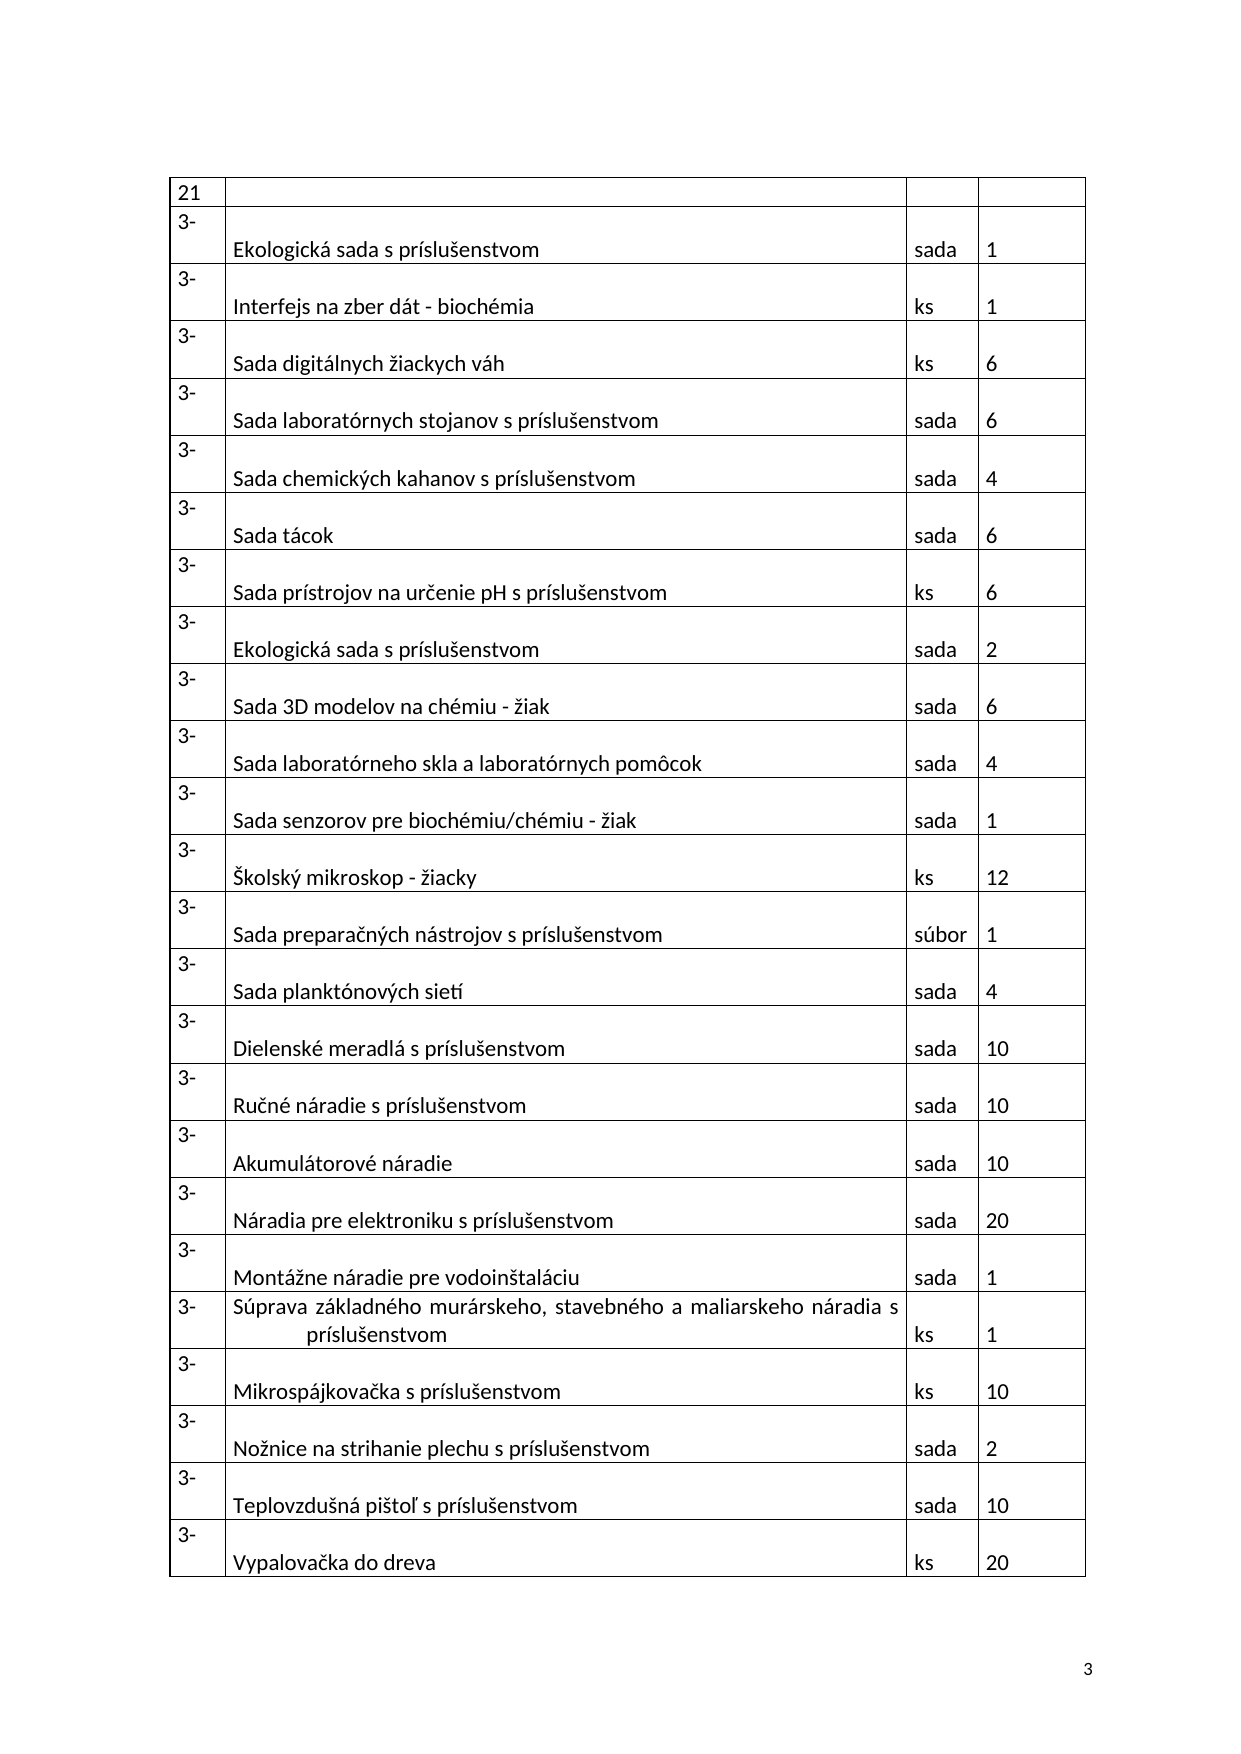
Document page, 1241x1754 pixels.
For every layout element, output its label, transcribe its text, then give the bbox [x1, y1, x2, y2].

table_cell 3-28 [171, 550, 225, 606]
table_cell sada [907, 1463, 978, 1519]
table_cell Školský mikroskop - žiacky [226, 835, 906, 891]
table_cell 1 [979, 892, 1085, 948]
table_cell Vypalovačka do dreva [226, 1520, 906, 1576]
table_cell Montážne náradie pre vodoinštaláciu [226, 1235, 906, 1291]
table_cell 3-22 [171, 207, 225, 263]
table_cell sada [907, 1178, 978, 1234]
table_cell 1 [979, 207, 1085, 263]
table_cell Náradia pre elektroniku s príslušenstvom [226, 1178, 906, 1234]
table_cell 1 [979, 1235, 1085, 1291]
table_cell Sada tácok [226, 493, 906, 549]
table_cell ks [907, 1292, 978, 1348]
table_cell 3-43 [171, 1406, 225, 1462]
table_cell sada [907, 493, 978, 549]
table_cell 10 [979, 1349, 1085, 1405]
table_cell sada [907, 1006, 978, 1062]
table_cell 20 [979, 1520, 1085, 1576]
table_cell 6 [979, 493, 1085, 549]
table_cell ks [907, 1520, 978, 1576]
table_cell 10 [979, 1006, 1085, 1062]
table_cell Akumulátorové náradie [226, 1121, 906, 1177]
table_cell Interfejs na zber dát - biochémia [226, 264, 906, 320]
table_cell 3-41 [171, 1292, 225, 1348]
table_cell Mikrospájkovačka s príslušenstvom [226, 1349, 906, 1405]
table_cell súbor [907, 892, 978, 948]
table_cell sada [907, 1064, 978, 1119]
table_cell sada [907, 721, 978, 777]
table_cell Súprava základného murárskeho, stavebného a maliarskeho náradia s príslušenstvom [226, 1292, 906, 1348]
table_cell sada [907, 664, 978, 720]
table_cell ks [907, 550, 978, 606]
table_cell 2 [979, 607, 1085, 663]
table_cell 3-26 [171, 436, 225, 492]
table_cell 10 [979, 1064, 1085, 1119]
table_cell 4 [979, 436, 1085, 492]
table_cell 3-34 [171, 892, 225, 948]
table_cell Dielenské meradlá s príslušenstvom [226, 1006, 906, 1062]
table_cell sada [907, 607, 978, 663]
table_cell 3-23 [171, 264, 225, 320]
table_cell ks [907, 321, 978, 377]
table_cell 3-35 [171, 949, 225, 1005]
table_cell 1 [979, 264, 1085, 320]
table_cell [226, 178, 906, 206]
table_cell Nožnice na strihanie plechu s príslušenstvom [226, 1406, 906, 1462]
table_cell 3-36 [171, 1006, 225, 1062]
table_cell 1 [979, 178, 1085, 206]
table_cell 3-40 [171, 1235, 225, 1291]
table_cell 6 [979, 550, 1085, 606]
table_cell ks [907, 178, 978, 206]
table_cell Ekologická sada s príslušenstvom [226, 207, 906, 263]
table_cell ks [907, 835, 978, 891]
table_cell 6 [979, 379, 1085, 434]
table_cell 3-21 [171, 178, 225, 206]
table_cell Sada 3D modelov na chémiu - žiak [226, 664, 906, 720]
table_cell sada [907, 778, 978, 834]
table_cell ks [907, 264, 978, 320]
table_cell 3-42 [171, 1349, 225, 1405]
table_cell 3-30 [171, 664, 225, 720]
table_cell Sada digitálnych žiackych váh [226, 321, 906, 377]
table_cell 3-39 [171, 1178, 225, 1234]
table_cell 1 [979, 778, 1085, 834]
table_cell 3-44 [171, 1463, 225, 1519]
table_cell Ekologická sada s príslušenstvom [226, 607, 906, 663]
table_cell Sada laboratórneho skla a laboratórnych pomôcok [226, 721, 906, 777]
table_cell 4 [979, 949, 1085, 1005]
table_cell sada [907, 207, 978, 263]
table_cell 20 [979, 1178, 1085, 1234]
table_cell 3-45 [171, 1520, 225, 1576]
table_cell sada [907, 949, 978, 1005]
table_cell sada [907, 379, 978, 434]
table_cell Sada senzorov pre biochémiu/chémiu - žiak [226, 778, 906, 834]
table_cell 10 [979, 1121, 1085, 1177]
table_cell 3-27 [171, 493, 225, 549]
table_cell 2 [979, 1406, 1085, 1462]
table_cell 1 [979, 1292, 1085, 1348]
table_cell Sada preparačných nástrojov s príslušenstvom [226, 892, 906, 948]
table_cell 12 [979, 835, 1085, 891]
table_cell Sada laboratórnych stojanov s príslušenstvom [226, 379, 906, 434]
table_cell sada [907, 436, 978, 492]
table_cell 3-24 [171, 321, 225, 377]
table_cell 4 [979, 721, 1085, 777]
table_cell 6 [979, 664, 1085, 720]
table_cell Sada chemických kahanov s príslušenstvom [226, 436, 906, 492]
table_cell 3-32 [171, 778, 225, 834]
table_cell 3-31 [171, 721, 225, 777]
table_cell 6 [979, 321, 1085, 377]
table_cell 10 [979, 1463, 1085, 1519]
table_cell Teplovzdušná pištoľ s príslušenstvom [226, 1463, 906, 1519]
table_cell Ručné náradie s príslušenstvom [226, 1064, 906, 1119]
table_cell 3-37 [171, 1064, 225, 1119]
table_cell 3-29 [171, 607, 225, 663]
table_cell 3-33 [171, 835, 225, 891]
table_cell sada [907, 1406, 978, 1462]
table_cell Sada prístrojov na určenie pH s príslušenstvom [226, 550, 906, 606]
table_cell sada [907, 1235, 978, 1291]
table_cell 3-25 [171, 379, 225, 434]
table_cell ks [907, 1349, 978, 1405]
table_cell Sada planktónových sietí [226, 949, 906, 1005]
table_cell sada [907, 1121, 978, 1177]
table_cell 3-38 [171, 1121, 225, 1177]
